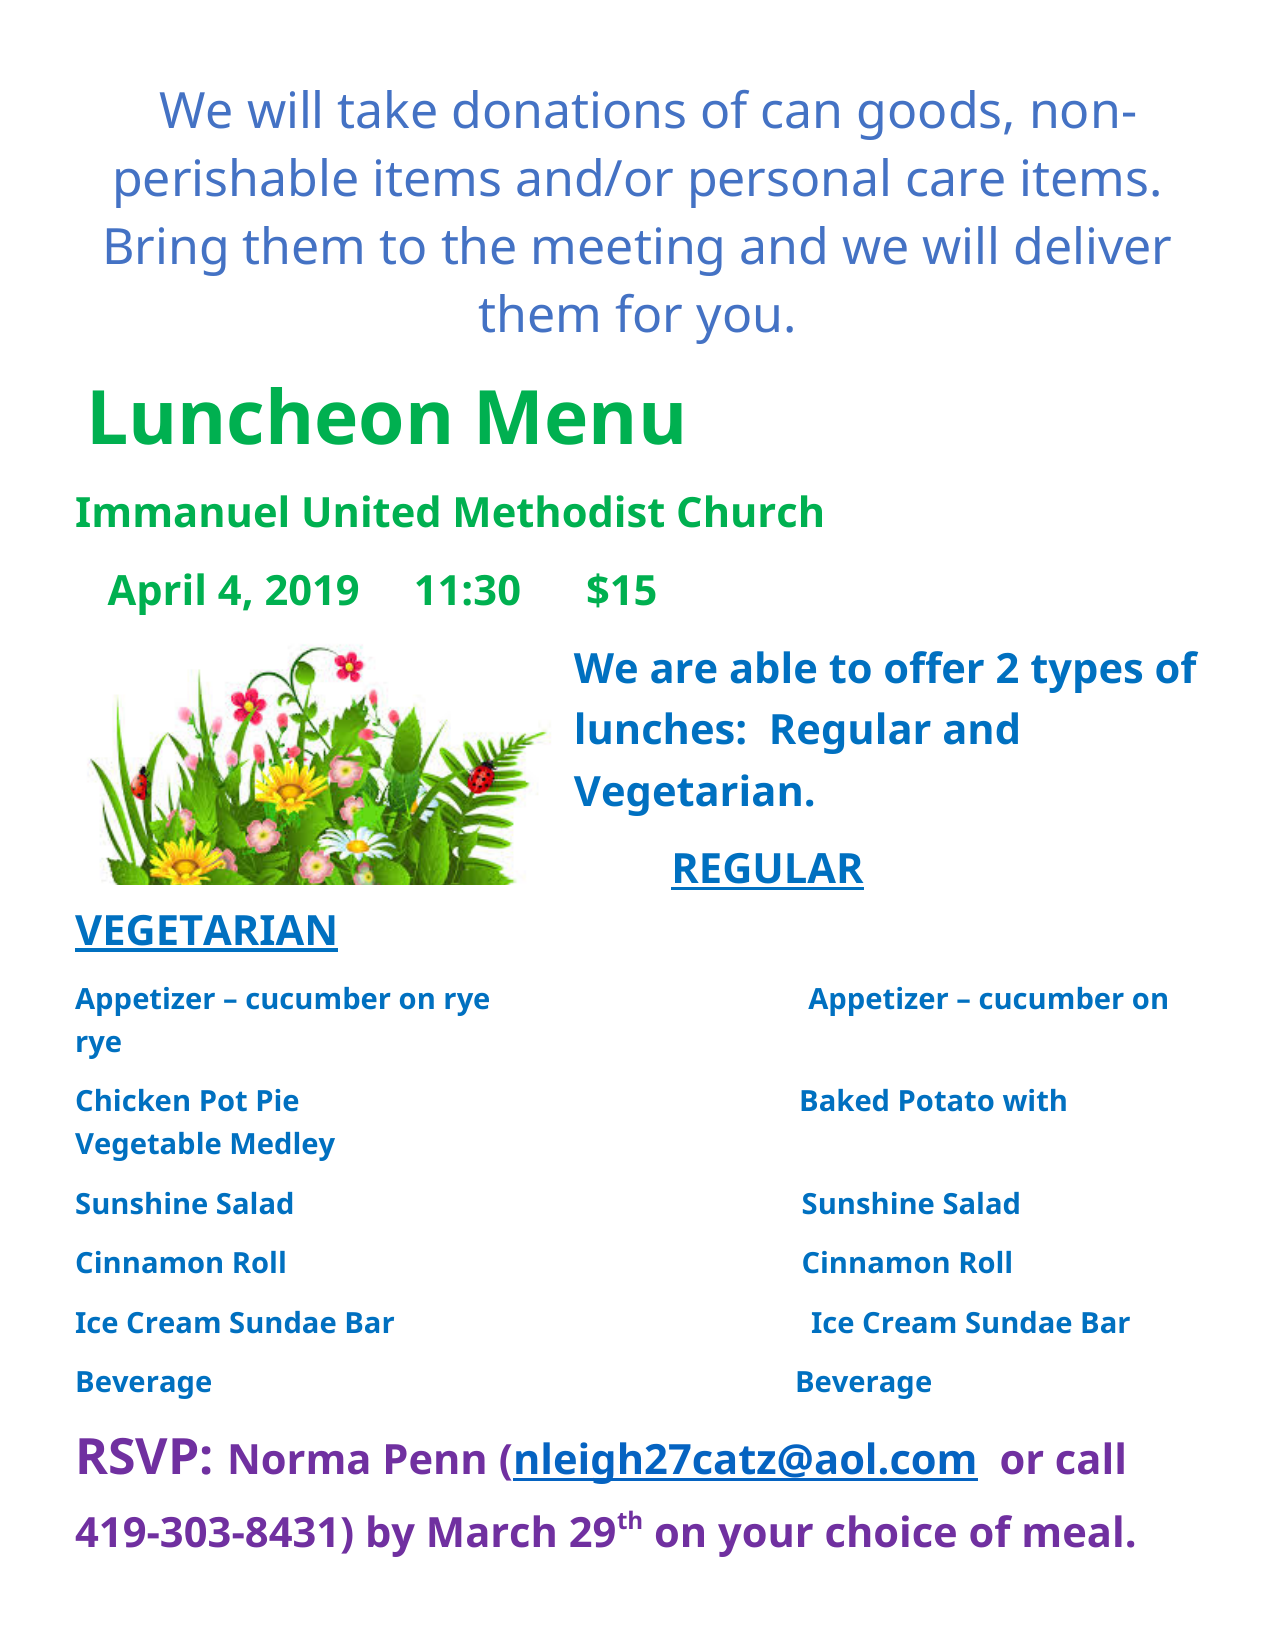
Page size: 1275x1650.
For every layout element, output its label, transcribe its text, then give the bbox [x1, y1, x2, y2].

text Sunshine Salad Sunshine Salad [75, 1183, 1200, 1223]
text We are able to offer 2 types of lunches: Regular and Vegetarian. [555, 639, 1200, 818]
text Ice Cream Sundae Bar Ice Cream Sundae Bar [75, 1302, 1200, 1342]
text Chicken Pot Pie Baked Potato with Vegetable Medley [75, 1081, 1200, 1163]
text Luncheon Menu [75, 364, 1200, 466]
text Cinnamon Roll Cinnamon Roll [75, 1242, 1200, 1282]
text April 4, 2019 11:30 $15 [75, 561, 1200, 618]
text We will take donations of can goods, non-perishable items and/or personal care items. Bring them to the meeting and we will deliver them for you. [75, 75, 1200, 347]
text REGULAR VEGETARIAN [75, 839, 1200, 957]
text RSVP: Norma Penn (nleigh27catz@aol.com or call 419-303-8431) by March 29th on your choice of meal. [75, 1421, 1200, 1563]
text Appetizer – cucumber on rye Appetizer – cucumber on rye [75, 978, 1200, 1061]
text Immanuel United Methodist Church [75, 483, 1200, 540]
text Beverage Beverage [75, 1361, 1200, 1401]
picture [75, 632, 555, 885]
